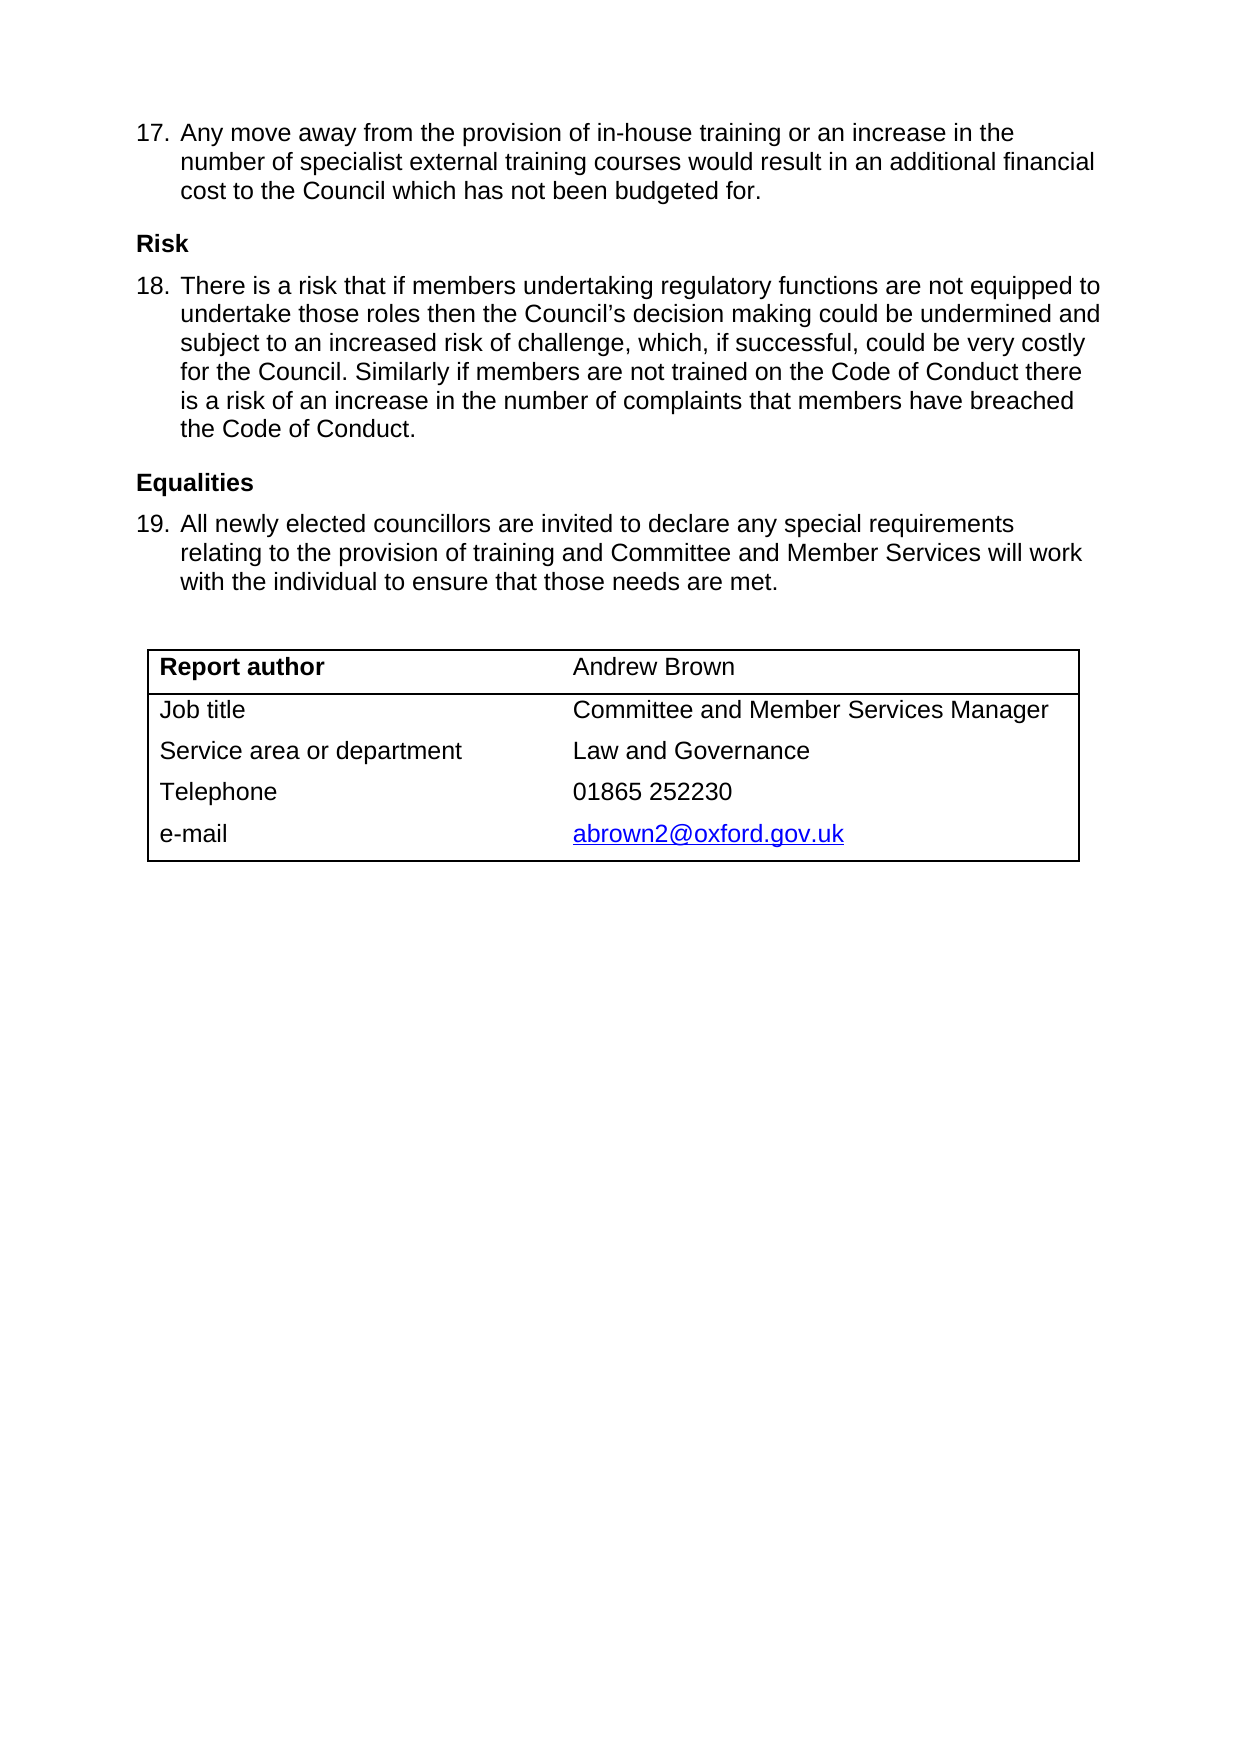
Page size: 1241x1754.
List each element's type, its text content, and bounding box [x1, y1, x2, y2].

table_cell Job title [149, 695, 561, 736]
list All newly elected councillors are invited to declare any special requirements relating to the provision of training and Committee and Member Services will work with the individual to ensure that those needs are met. [136, 509, 1104, 596]
list Any move away from the provision of in-house training or an increase in the number of specialist external training courses would result in an additional financial cost to the Council which has not been budgeted for. [136, 118, 1104, 204]
table_cell abrown2@oxford.gov.uk [561, 819, 1078, 860]
list Risk [136, 229, 1104, 258]
table_cell Service area or department [149, 736, 561, 777]
table_cell Committee and Member Services Manager [561, 695, 1078, 736]
table_header Report author [149, 651, 561, 693]
table_cell 01865 252230 [561, 777, 1078, 818]
list There is a risk that if members undertaking regulatory functions are not equipped to undertake those roles then the Council’s decision making could be undermined and subject to an increased risk of challenge, which, if successful, could be very costly for the Council. Similarly if members are not trained on the Code of Conduct there is a risk of an increase in the number of complaints that members have breached the Code of Conduct. [136, 271, 1104, 443]
table_cell Law and Governance [561, 736, 1078, 777]
table_header Andrew Brown [561, 651, 1078, 693]
text Equalities [136, 468, 1104, 497]
table_cell Telephone [149, 777, 561, 818]
table_cell e-mail [149, 819, 561, 860]
